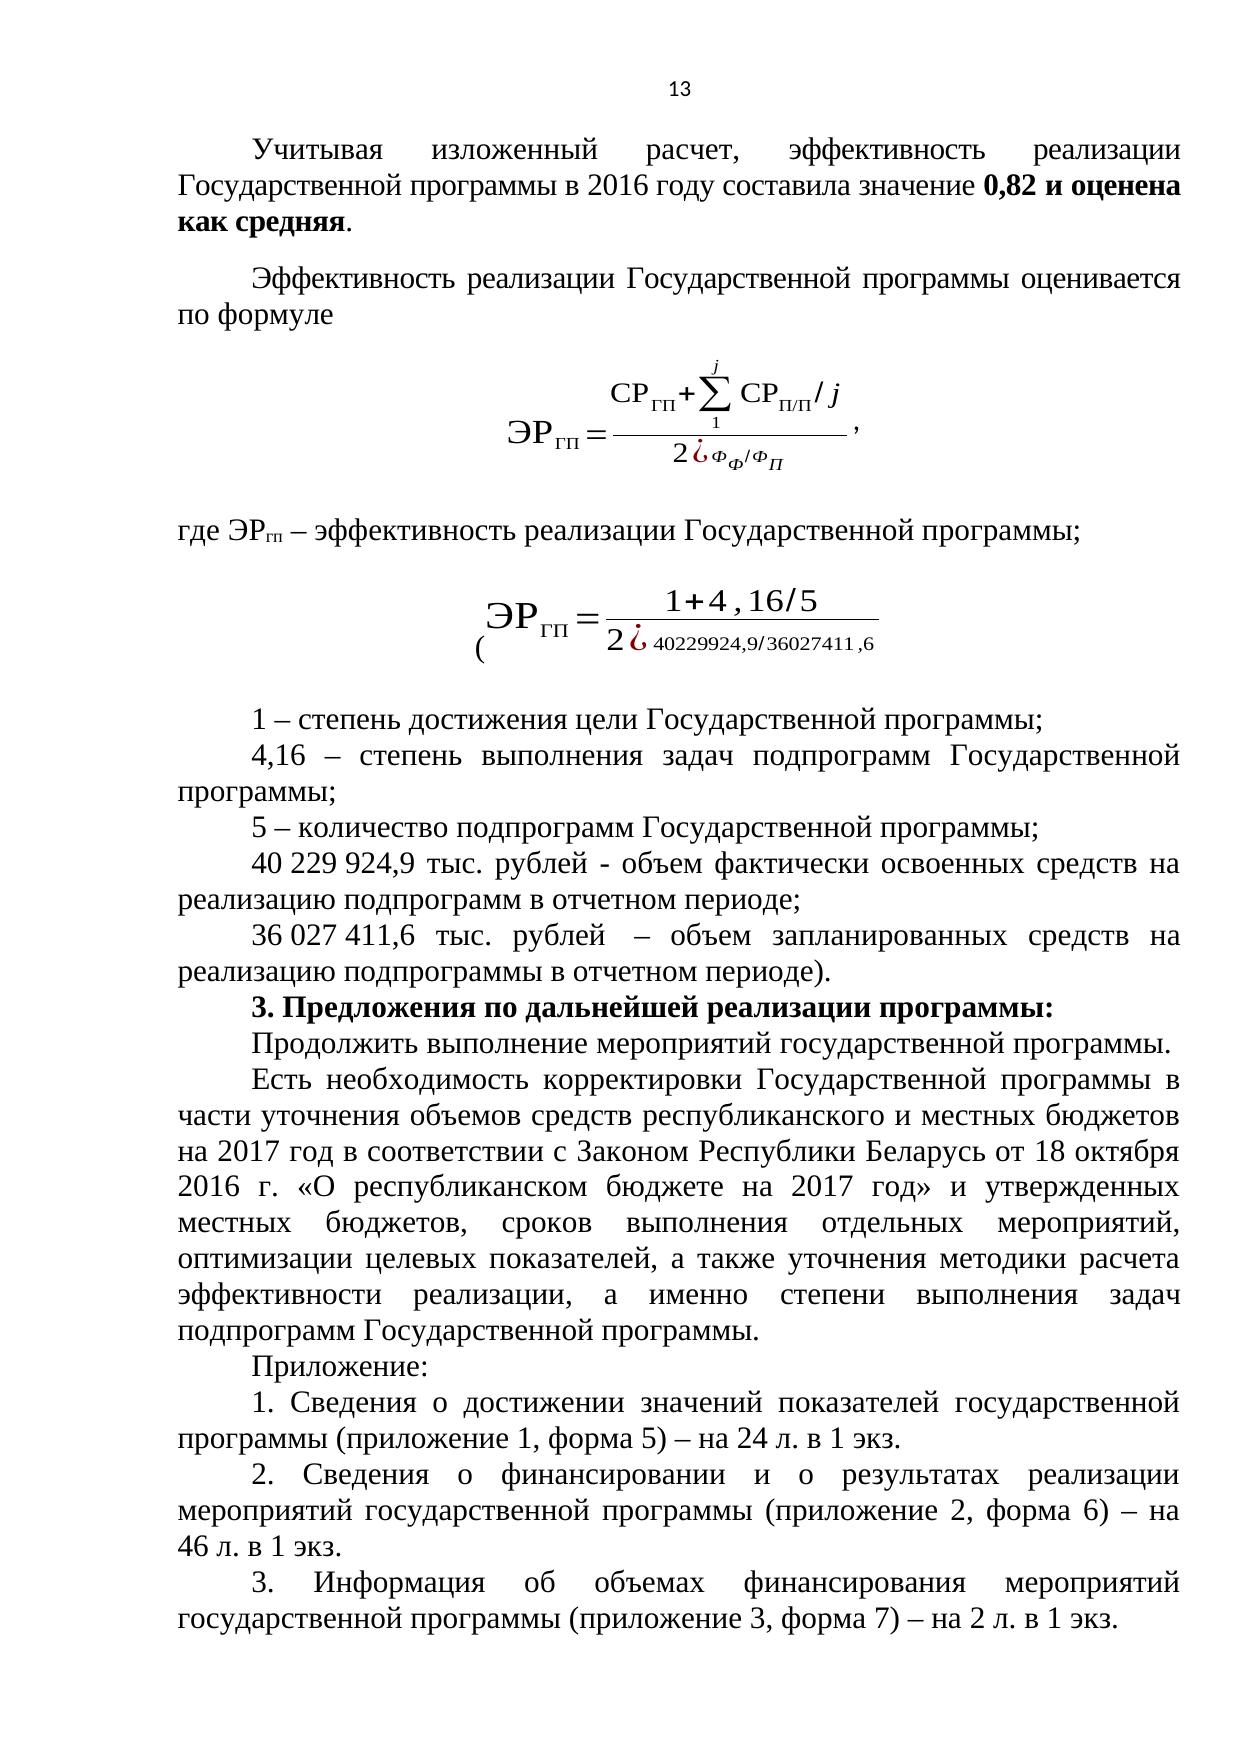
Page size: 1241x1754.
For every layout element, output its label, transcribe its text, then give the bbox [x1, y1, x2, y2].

text Продолжить выполнение мероприятий государственной программы. Есть необходимость корректировки Государственной программы в части уточнения объемов средств республиканского и местных бюджетов на 2017 год в соответствии с Законом Республики Беларусь от 18 октября 2016 г. «О республиканском бюджете на 2017 год» и утвержденных местных бюджетов, сроков выполнения отдельных мероприятий, оптимизации целевых показателей, а также уточнения методики расчета эффективности реализации, а именно степени выполнения задач подпрограмм Государственной программы. [177, 1024, 1181, 1347]
text 5 – количество подпрограмм Государственной программы; [177, 808, 1181, 844]
text 3. Предложения по дальнейшей реализации программы: [177, 988, 1181, 1024]
text 1 – степень достижения цели Государственной программы; [177, 701, 1181, 736]
text 4,16 – степень выполнения задач подпрограмм Государственной программы; [177, 736, 1181, 808]
text 1. Сведения о достижении значений показателей государственной программы (приложение 1, форма 5) – на 24 л. в 1 экз. [177, 1383, 1181, 1455]
text где ЭРгп – эффективность реализации Государственной программы; [177, 511, 1181, 547]
text 3. Информация об объемах финансирования мероприятий государственной программы (приложение 3, форма 7) – на 2 л. в 1 экз. [177, 1563, 1181, 1635]
text 36 027 411,6 тыс. рублей – объем запланированных средств на реализацию подпрограммы в отчетном периоде). [177, 916, 1181, 988]
text ( [177, 583, 1181, 664]
text 40 229 924,9 тыс. рублей - объем фактически освоенных средств на реализацию подпрограмм в отчетном периоде; [177, 844, 1181, 916]
text Приложение: [177, 1347, 1181, 1383]
text 2. Сведения о финансировании и о результатах реализации мероприятий государственной программы (приложение 2, форма 6) – на 46 л. в 1 экз. [177, 1455, 1181, 1563]
text Эффективность реализации Государственной программы оценивается по формуле [177, 259, 1181, 331]
text Учитывая изложенный расчет, эффективность реализации Государственной программы в 2016 году составила значение 0,82 и оценена как средняя. [177, 130, 1181, 238]
